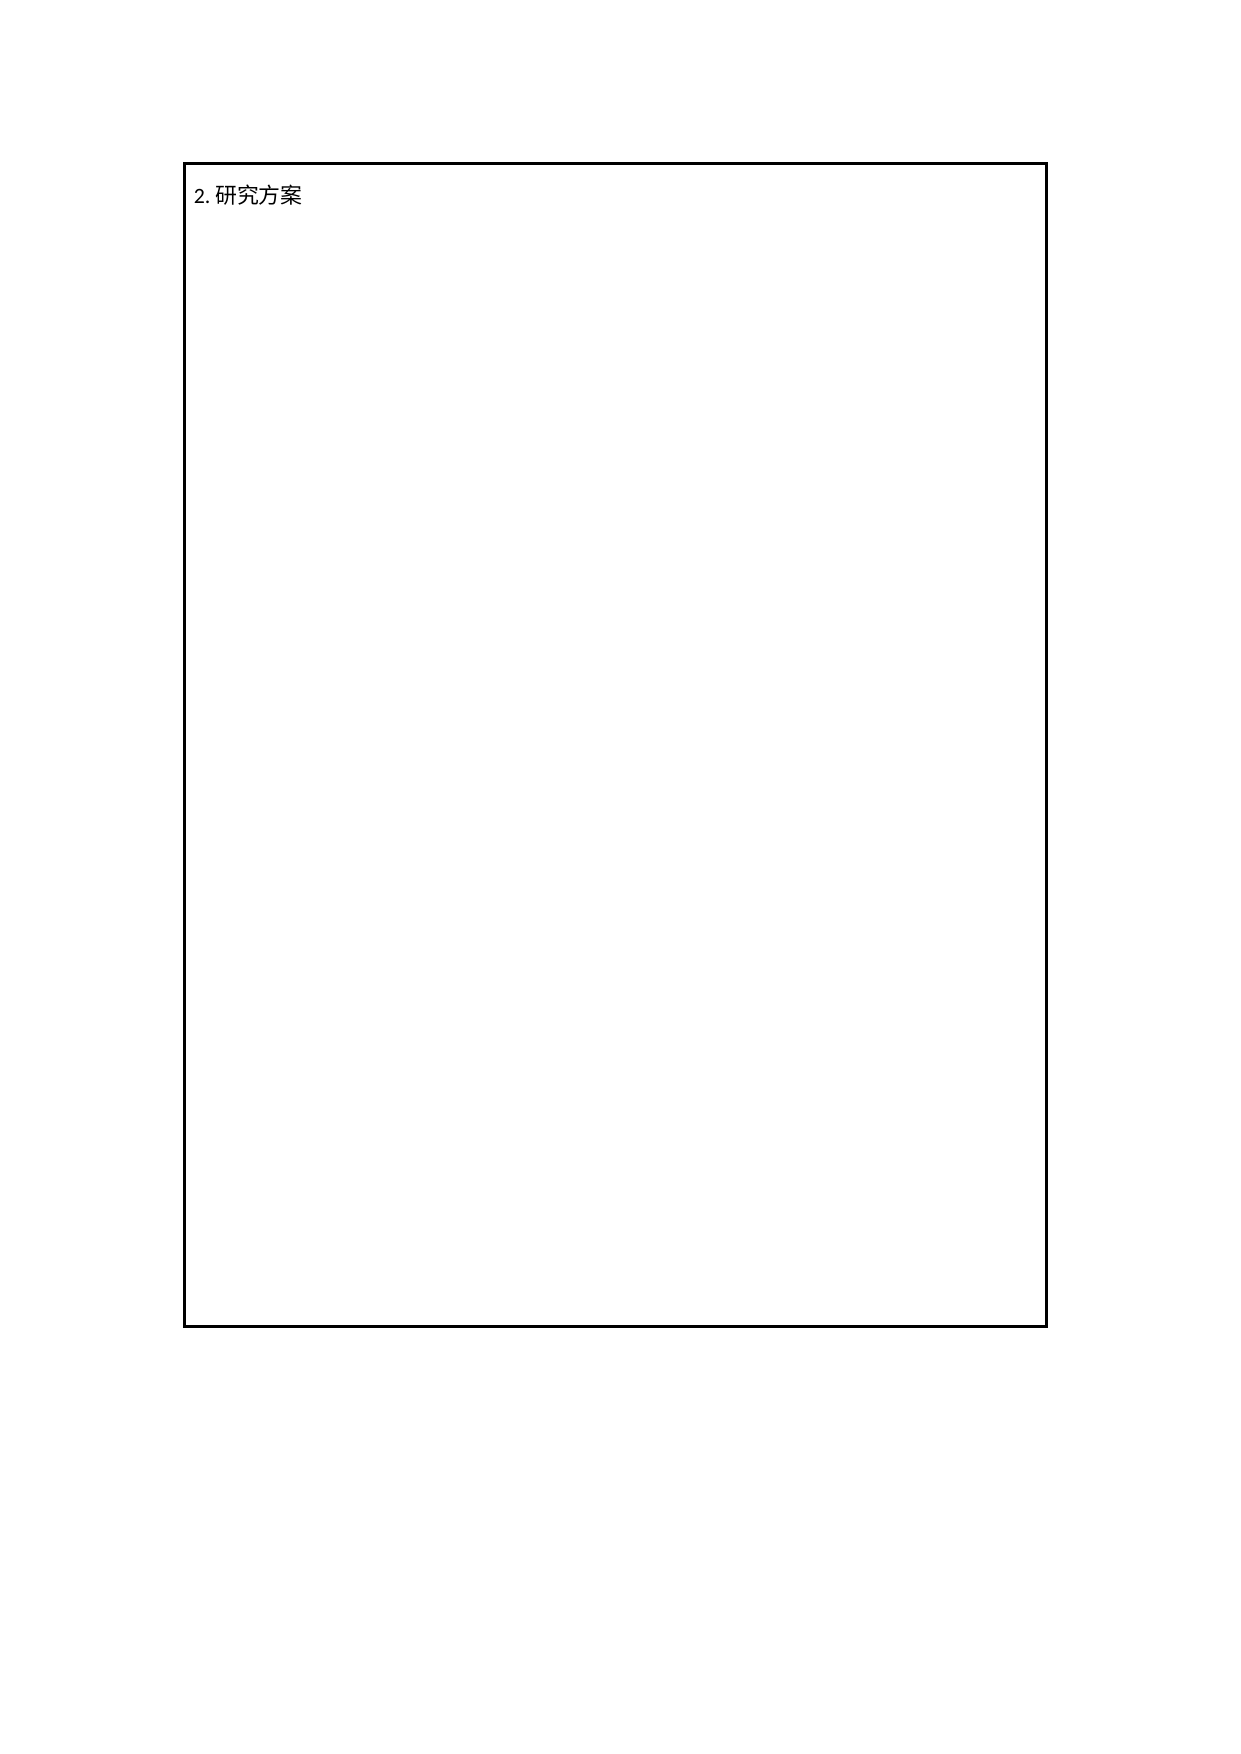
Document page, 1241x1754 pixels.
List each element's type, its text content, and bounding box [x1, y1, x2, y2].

table_cell 研究方案 [186, 165, 1045, 1325]
